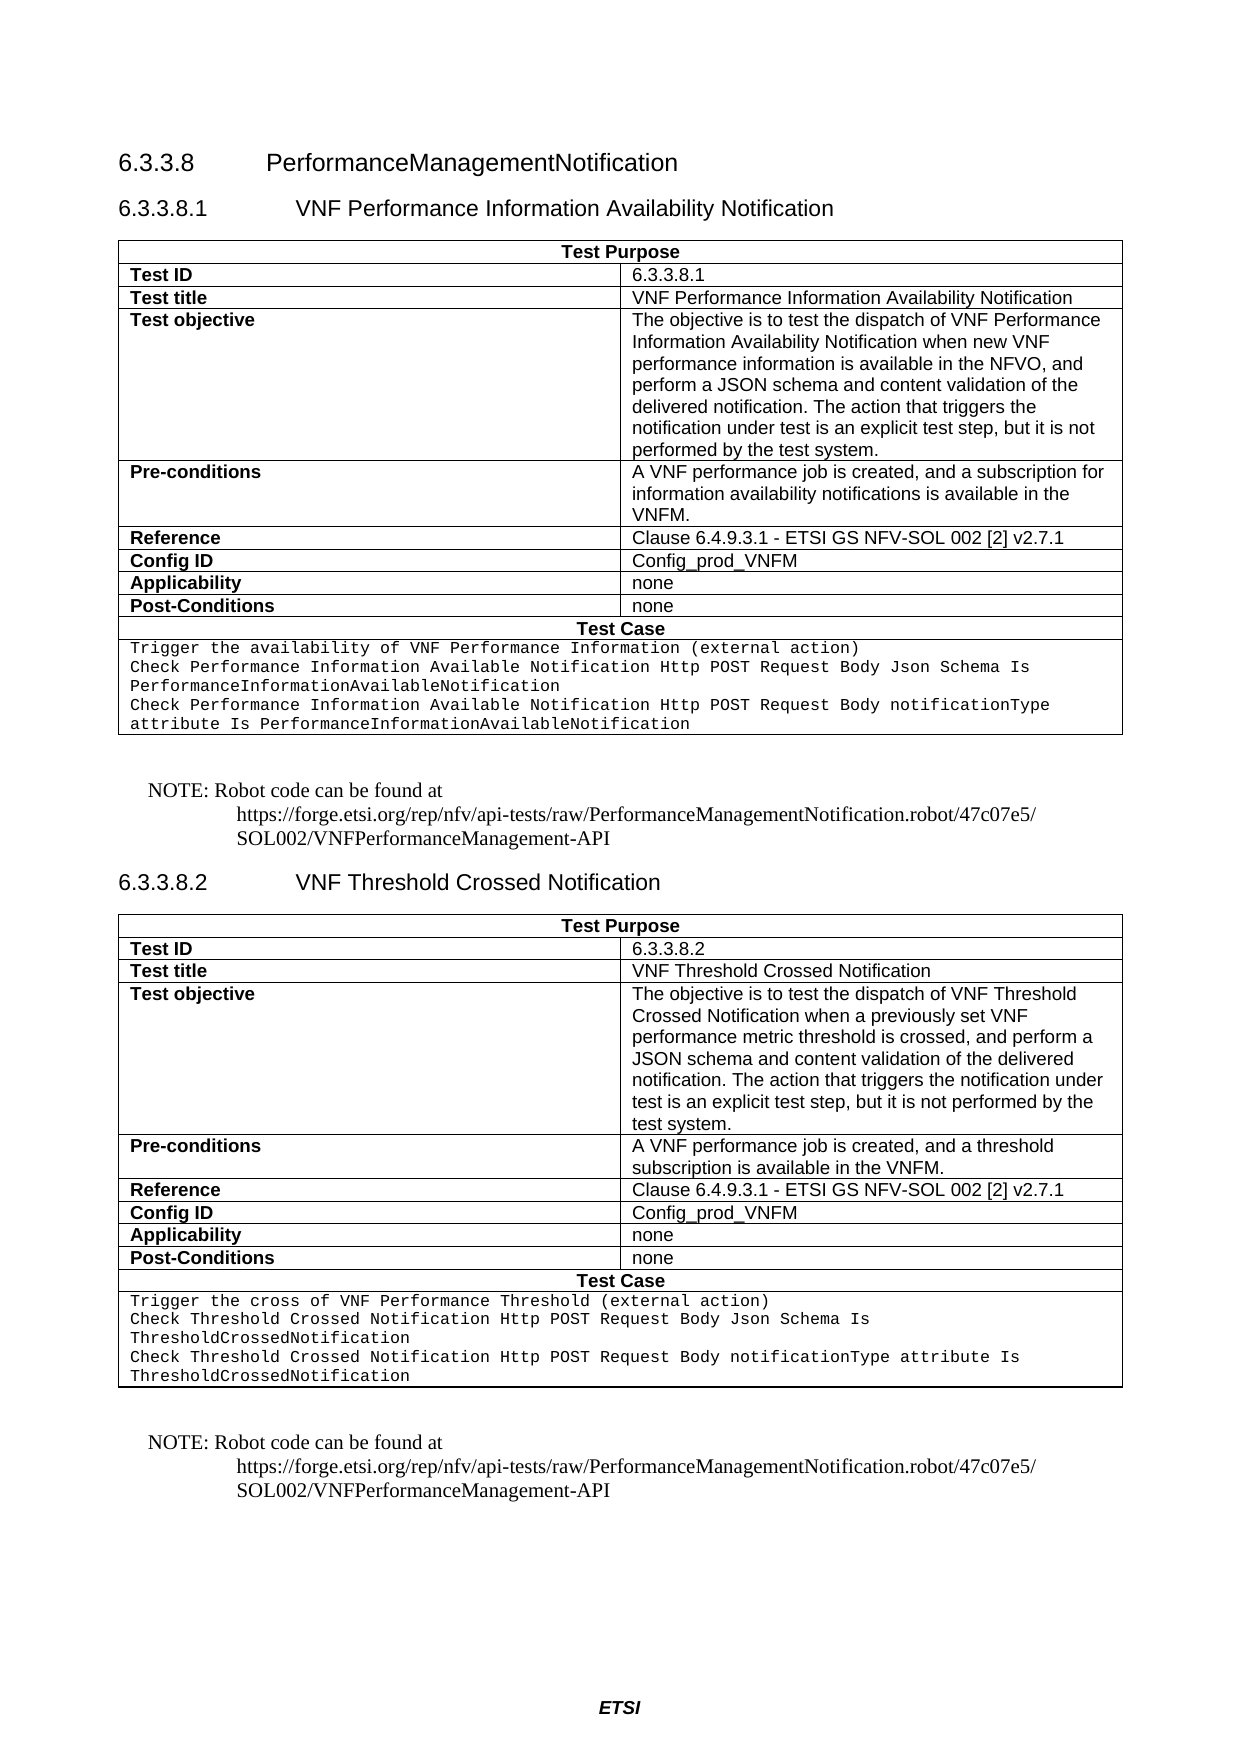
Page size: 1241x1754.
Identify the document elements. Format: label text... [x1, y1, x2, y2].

text NOTE: Robot code can be found at https://forge.etsi.org/rep/nfv/api-tests/raw/PerformanceManagementNotification.robot/47c07e5/SOL002/VNFPerformanceManagement-API [148, 778, 1122, 850]
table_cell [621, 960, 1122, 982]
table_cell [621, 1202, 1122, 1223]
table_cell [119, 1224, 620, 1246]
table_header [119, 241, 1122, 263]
subtitle 6.3.3.8.2 VNF Threshold Crossed Notification [118, 869, 1122, 895]
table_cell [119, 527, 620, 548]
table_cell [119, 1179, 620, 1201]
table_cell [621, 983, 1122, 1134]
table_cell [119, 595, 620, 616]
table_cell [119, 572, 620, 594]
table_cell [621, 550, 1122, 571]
subtitle 6.3.3.8.1 VNF Performance Information Availability Notification [118, 195, 1122, 222]
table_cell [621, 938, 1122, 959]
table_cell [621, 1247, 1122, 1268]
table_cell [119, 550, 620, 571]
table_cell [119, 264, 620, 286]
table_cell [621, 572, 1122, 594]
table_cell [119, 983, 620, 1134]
text NOTE: Robot code can be found at https://forge.etsi.org/rep/nfv/api-tests/raw/PerformanceManagementNotification.robot/47c07e5/SOL002/VNFPerformanceManagement-API [148, 1430, 1122, 1502]
subtitle 6.3.3.8 PerformanceManagementNotification [118, 148, 1122, 176]
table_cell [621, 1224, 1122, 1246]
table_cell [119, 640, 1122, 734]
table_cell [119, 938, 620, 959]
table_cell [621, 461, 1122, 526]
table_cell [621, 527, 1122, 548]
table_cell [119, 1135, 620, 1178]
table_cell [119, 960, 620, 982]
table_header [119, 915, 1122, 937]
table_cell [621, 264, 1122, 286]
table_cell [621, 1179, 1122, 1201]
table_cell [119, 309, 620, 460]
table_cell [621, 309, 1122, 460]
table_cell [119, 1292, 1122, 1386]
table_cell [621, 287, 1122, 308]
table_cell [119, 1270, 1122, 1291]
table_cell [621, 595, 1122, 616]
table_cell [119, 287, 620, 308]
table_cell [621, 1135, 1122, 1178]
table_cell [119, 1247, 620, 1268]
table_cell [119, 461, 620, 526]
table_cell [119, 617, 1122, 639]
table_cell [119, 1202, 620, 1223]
